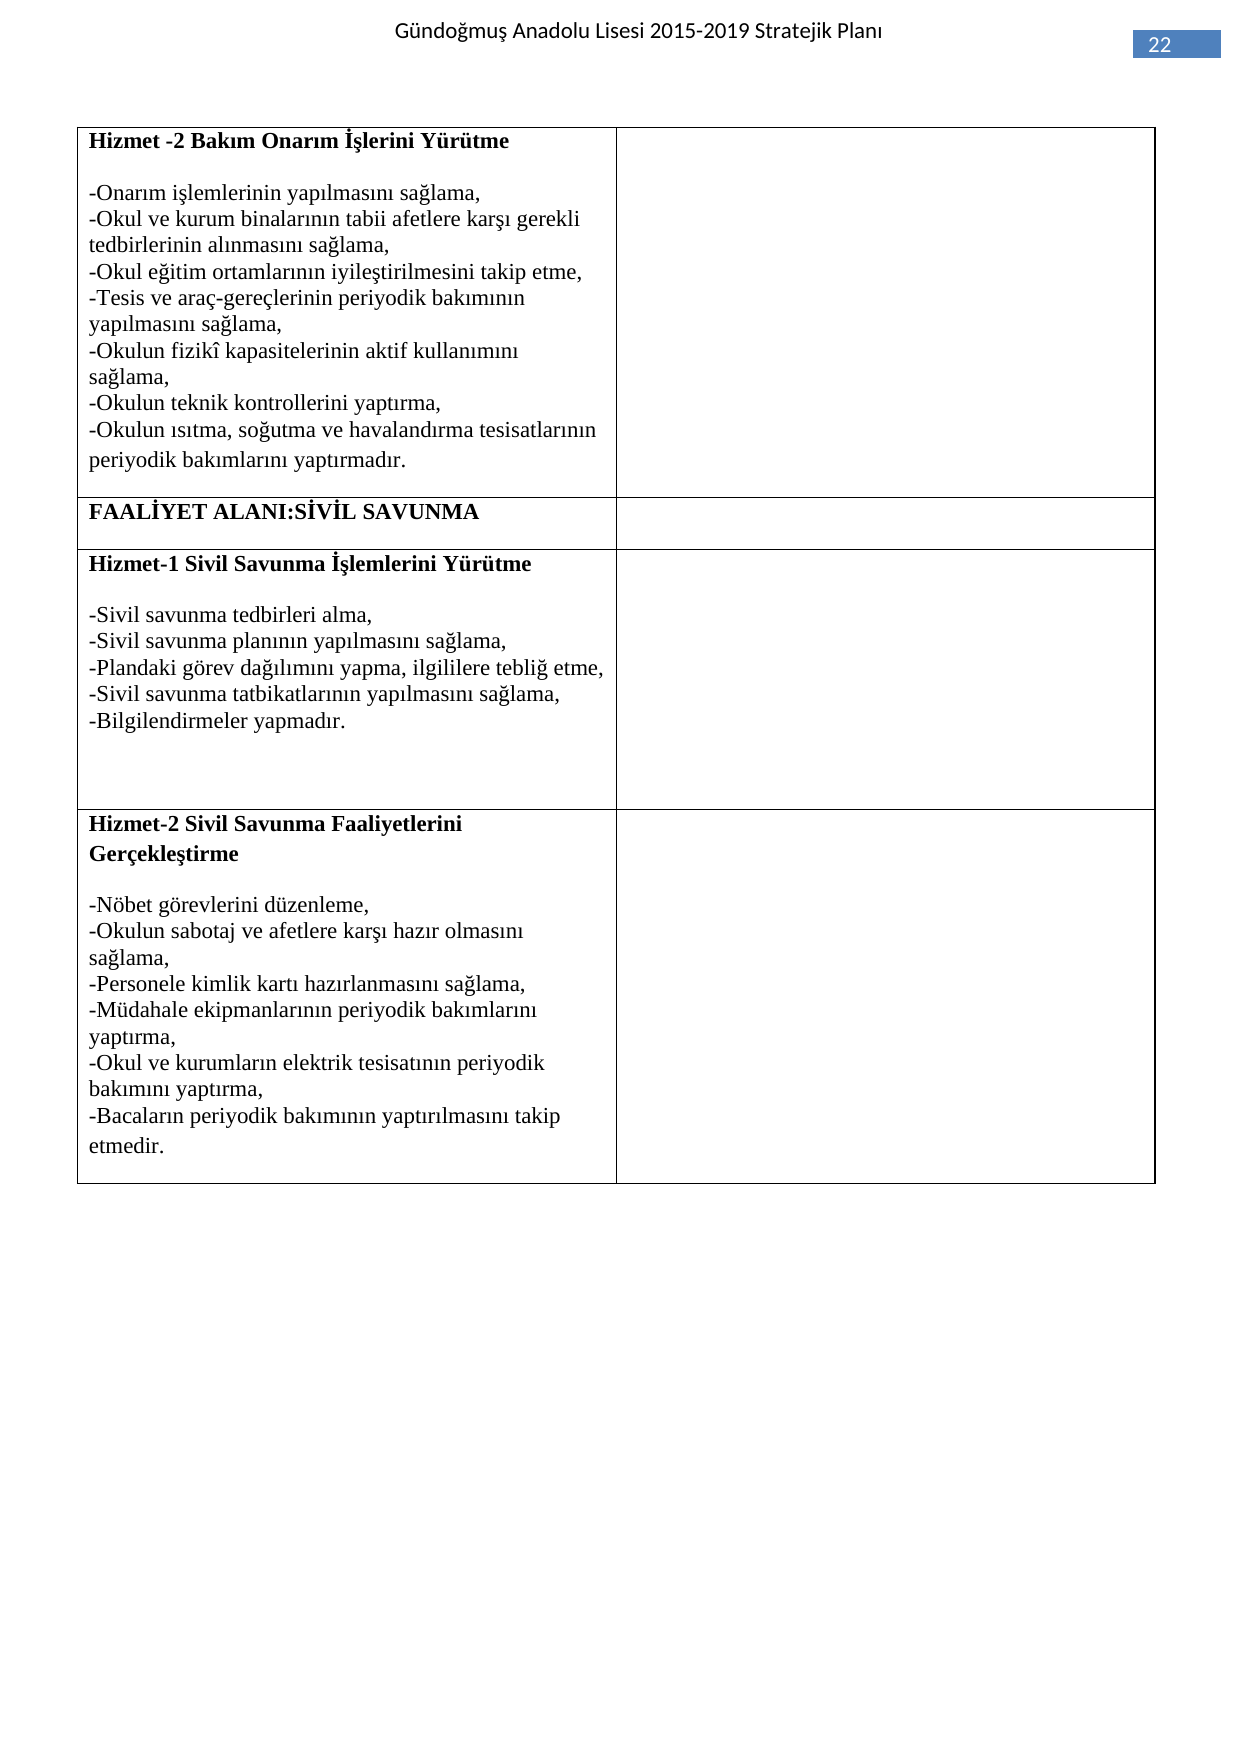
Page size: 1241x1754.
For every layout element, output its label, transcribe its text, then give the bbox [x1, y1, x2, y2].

table_cell Hizmet -2 Bakım Onarım İşlerini Yürütme -Onarım işlemlerinin yapılmasını sağlama, -Okul ve kurum binalarının tabii afetlere karşı gerekli tedbirlerinin alınmasını sağlama, -Okul eğitim ortamlarının iyileştirilmesini takip etme, -Tesis ve araç-gereçlerinin periyodik bakımının yapılmasını sağlama, -Okulun fizikî kapasitelerinin aktif kullanımını sağlama, -Okulun teknik kontrollerini yaptırma, -Okulun ısıtma, soğutma ve havalandırma tesisatlarının periyodik bakımlarını yaptırmadır. [78, 128, 616, 497]
table_cell Hizmet-2 Sivil Savunma Faaliyetlerini Gerçekleştirme -Nöbet görevlerini düzenleme, -Okulun sabotaj ve afetlere karşı hazır olmasını sağlama, -Personele kimlik kartı hazırlanmasını sağlama, -Müdahale ekipmanlarının periyodik bakımlarını yaptırma, -Okul ve kurumların elektrik tesisatının periyodik bakımını yaptırma, -Bacaların periyodik bakımının yaptırılmasını takip etmedir. [78, 810, 616, 1183]
table_cell [617, 550, 1154, 809]
table_cell [617, 128, 1154, 497]
table_cell Hizmet-1 Sivil Savunma İşlemlerini Yürütme -Sivil savunma tedbirleri alma, -Sivil savunma planının yapılmasını sağlama, -Plandaki görev dağılımını yapma, ilgililere tebliğ etme, -Sivil savunma tatbikatlarının yapılmasını sağlama, -Bilgilendirmeler yapmadır. [78, 550, 616, 809]
table_cell [617, 810, 1154, 1183]
table_cell FAALİYET ALANI:SİVİL SAVUNMA [78, 498, 616, 549]
table_cell [617, 498, 1154, 549]
